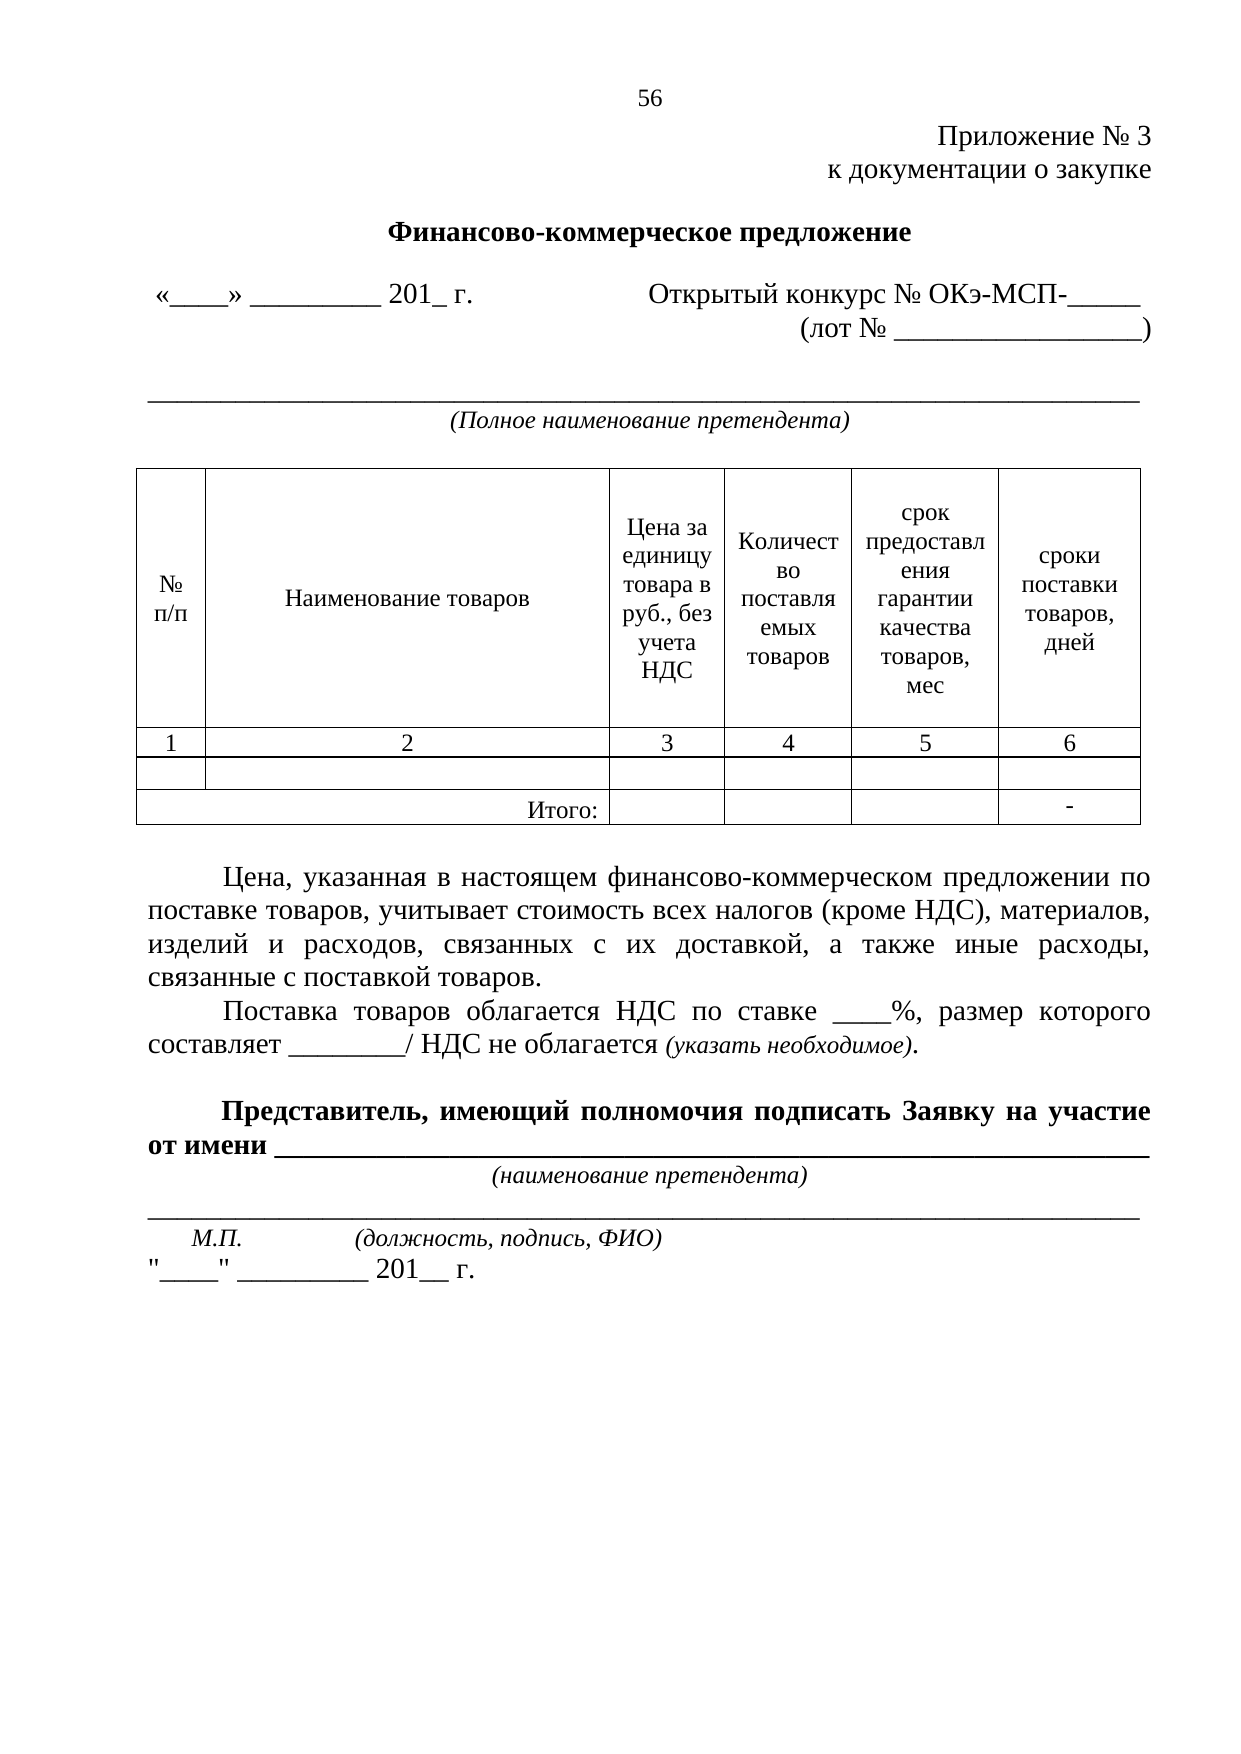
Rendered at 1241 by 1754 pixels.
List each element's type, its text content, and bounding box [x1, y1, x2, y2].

table_header Наименование товаров [206, 469, 609, 727]
table_cell 3 [610, 728, 724, 756]
table_cell 1 [137, 728, 205, 756]
table_cell [610, 758, 724, 789]
text Цена, указанная в настоящем финансово-коммерческом предложении по поставке товаров, учитывает стоимость всех налогов (кроме НДС), материалов, изделий и расходов, связанных с их доставкой, а также иные расходы, связанные с поставкой товаров. [148, 859, 1152, 993]
text М.П. (должность, подпись, ФИО) [148, 1223, 1152, 1252]
table_header № п/п [137, 469, 205, 727]
table_cell [852, 758, 998, 789]
text (Полное наименование претендента) [148, 406, 1152, 434]
table_header срок предоставления гарантии качества товаров, мес [852, 469, 998, 727]
text "____" _________ 201__ г. [148, 1252, 1152, 1285]
text (лот № _________________) [148, 310, 1152, 343]
text «____» _________ 201_ г. Открытый конкурс № ОКэ-МСП-_____ [148, 276, 1152, 310]
subtitle Приложение № 3 [148, 118, 1152, 152]
subtitle к документации о закупке [148, 152, 1152, 185]
table_cell 5 [852, 728, 998, 756]
text Представитель, имеющий полномочия подписать Заявку на участие от имени ____________________________________________________________ [148, 1093, 1152, 1161]
table_cell - [999, 790, 1140, 824]
table_cell 4 [725, 728, 851, 756]
text Поставка товаров облагается НДС по ставке ____%, размер которого составляет ________/ НДС не облагается (указать необходимое). [148, 993, 1152, 1060]
table_cell [206, 758, 609, 789]
table_cell 2 [206, 728, 609, 756]
text ____________________________________________________________________ [148, 372, 1152, 406]
text ____________________________________________________________________ [148, 1189, 1152, 1223]
table_cell [725, 758, 851, 789]
table_cell Итого: [137, 790, 609, 824]
text (наименование претендента) [148, 1161, 1152, 1189]
table_header сроки поставки товаров, дней [999, 469, 1140, 727]
table_cell [137, 758, 205, 789]
table_header Цена за единицу товара в руб., без учета НДС [610, 469, 724, 727]
table_cell [725, 790, 851, 824]
table_cell [852, 790, 998, 824]
subtitle Финансово-коммерческое предложение [148, 214, 1152, 247]
table_cell [610, 790, 724, 824]
table_cell 6 [999, 728, 1140, 756]
table_cell [999, 758, 1140, 789]
table_header Количество поставляемых товаров [725, 469, 851, 727]
